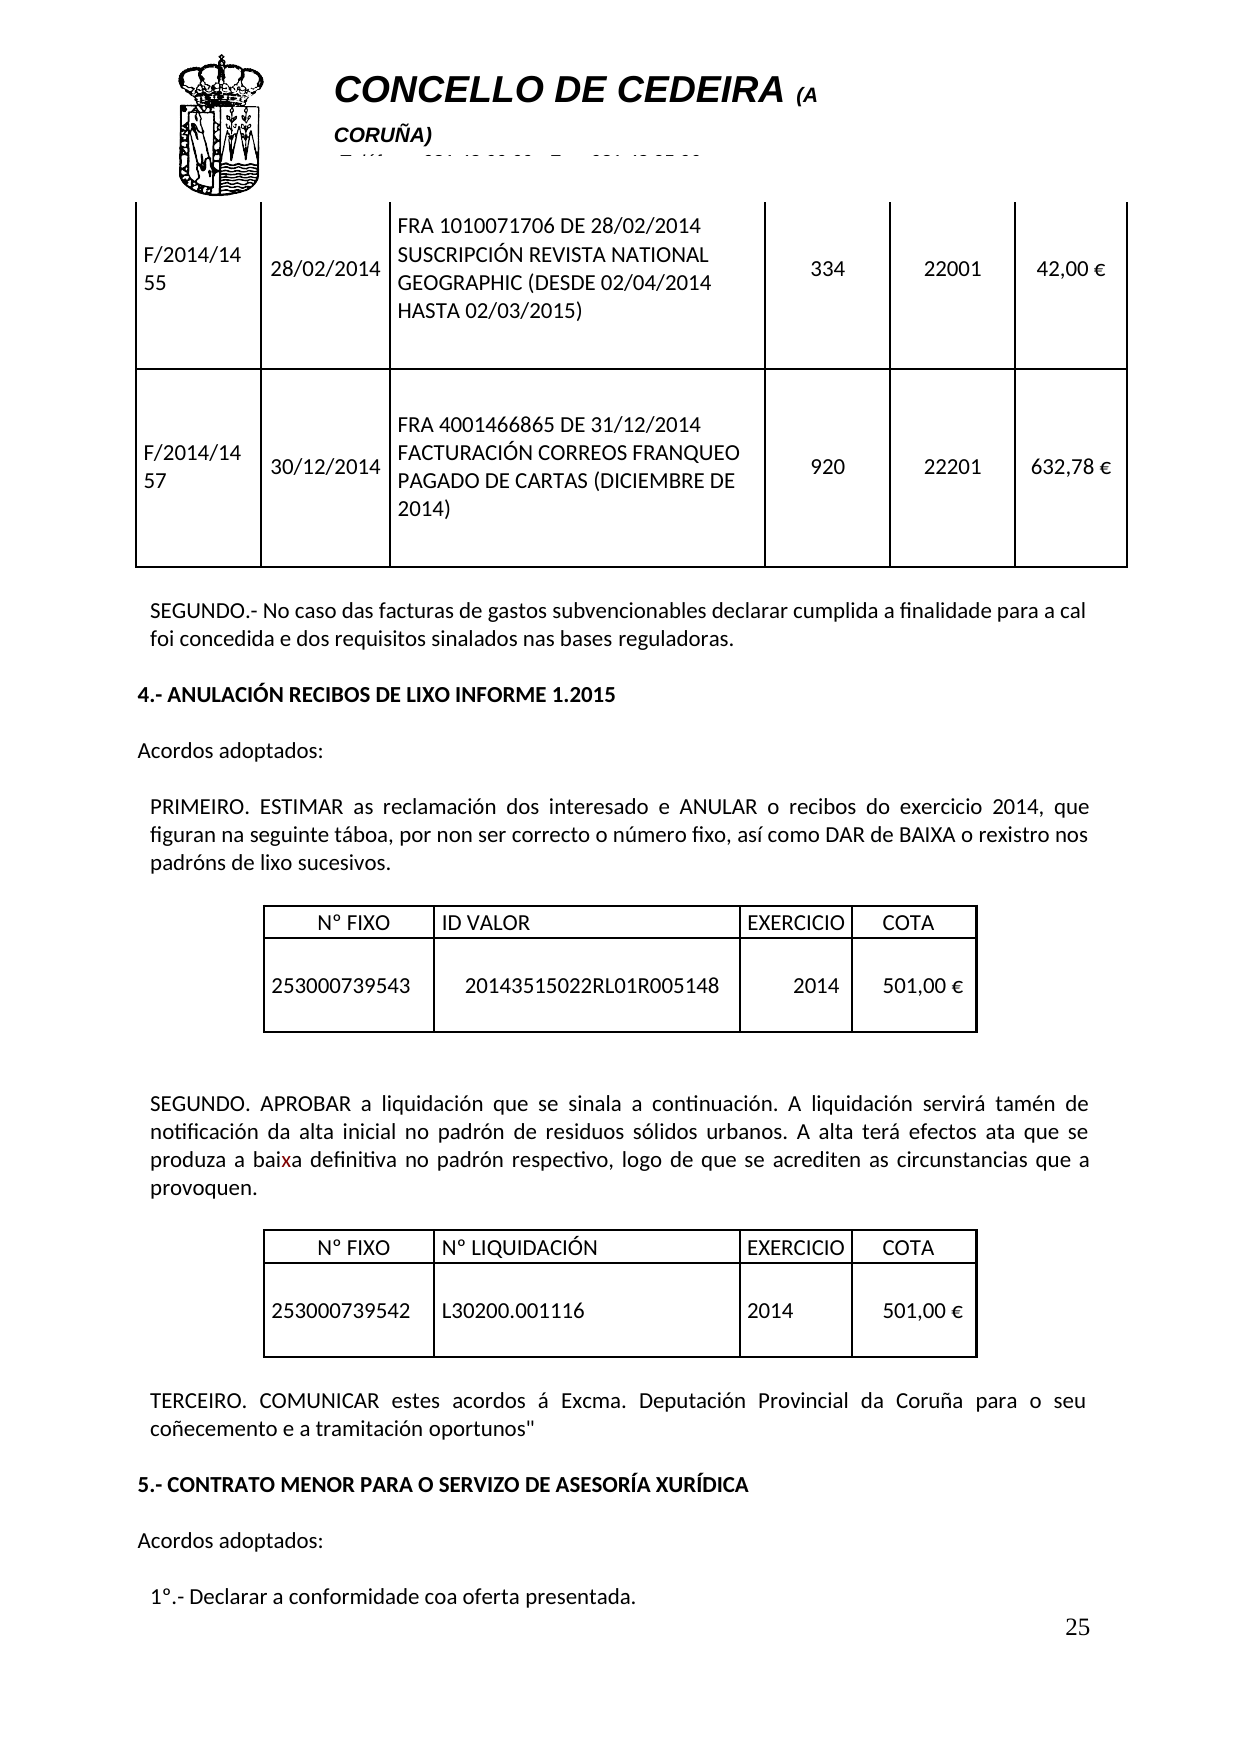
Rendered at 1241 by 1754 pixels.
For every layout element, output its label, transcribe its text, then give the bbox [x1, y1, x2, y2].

text 5.- CONTRATO MENOR PARA O SERVIZO DE ASESORÍA XURÍDICA [137, 1470, 1103, 1498]
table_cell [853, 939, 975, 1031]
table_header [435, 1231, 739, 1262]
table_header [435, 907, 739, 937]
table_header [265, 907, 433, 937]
text PRIMEIRO. ESTIMAR as reclamación dos interesado e ANULAR o recibos do exercicio 2014, que figuran na seguinte táboa, por non ser correcto o número fixo, así como DAR de BAIXA o rexistro nos padróns de lixo sucesivos. [150, 792, 1091, 876]
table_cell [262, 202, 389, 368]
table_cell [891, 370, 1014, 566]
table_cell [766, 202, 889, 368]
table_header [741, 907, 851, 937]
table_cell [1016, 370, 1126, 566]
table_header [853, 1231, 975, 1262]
text TERCEIRO. COMUNICAR estes acordos á Excma. Deputación Provincial da Coruña para o seu coñecemento e a tramitación oportunos" [150, 1386, 1088, 1442]
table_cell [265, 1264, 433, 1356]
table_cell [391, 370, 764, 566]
text 1º.- Declarar a conformidade coa oferta presentada. [150, 1582, 1103, 1610]
text SEGUNDO.- No caso das facturas de gastos subvencionables declarar cumplida a finalidade para a cal foi concedida e dos requisitos sinalados nas bases reguladoras. [150, 596, 1088, 652]
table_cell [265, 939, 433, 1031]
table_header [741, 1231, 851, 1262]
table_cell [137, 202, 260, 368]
text SEGUNDO. APROBAR a liquidación que se sinala a continuación. A liquidación servirá tamén de notificación da alta inicial no padrón de residuos sólidos urbanos. A alta terá efectos ata que se produza a baixa definitiva no padrón respectivo, logo de que se acrediten as circunstancias que a provoquen. [150, 1089, 1091, 1201]
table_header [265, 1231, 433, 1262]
text Acordos adoptados: [137, 736, 1103, 764]
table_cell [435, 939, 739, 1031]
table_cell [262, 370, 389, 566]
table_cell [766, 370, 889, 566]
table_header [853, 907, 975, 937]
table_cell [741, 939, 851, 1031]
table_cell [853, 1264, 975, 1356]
text 4.- ANULACIÓN RECIBOS DE LIXO INFORME 1.2015 [137, 680, 1103, 708]
text Acordos adoptados: [137, 1526, 1103, 1554]
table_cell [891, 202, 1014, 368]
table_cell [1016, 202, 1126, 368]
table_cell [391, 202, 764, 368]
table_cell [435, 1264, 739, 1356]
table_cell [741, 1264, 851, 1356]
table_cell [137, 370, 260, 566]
picture [166, 46, 272, 202]
